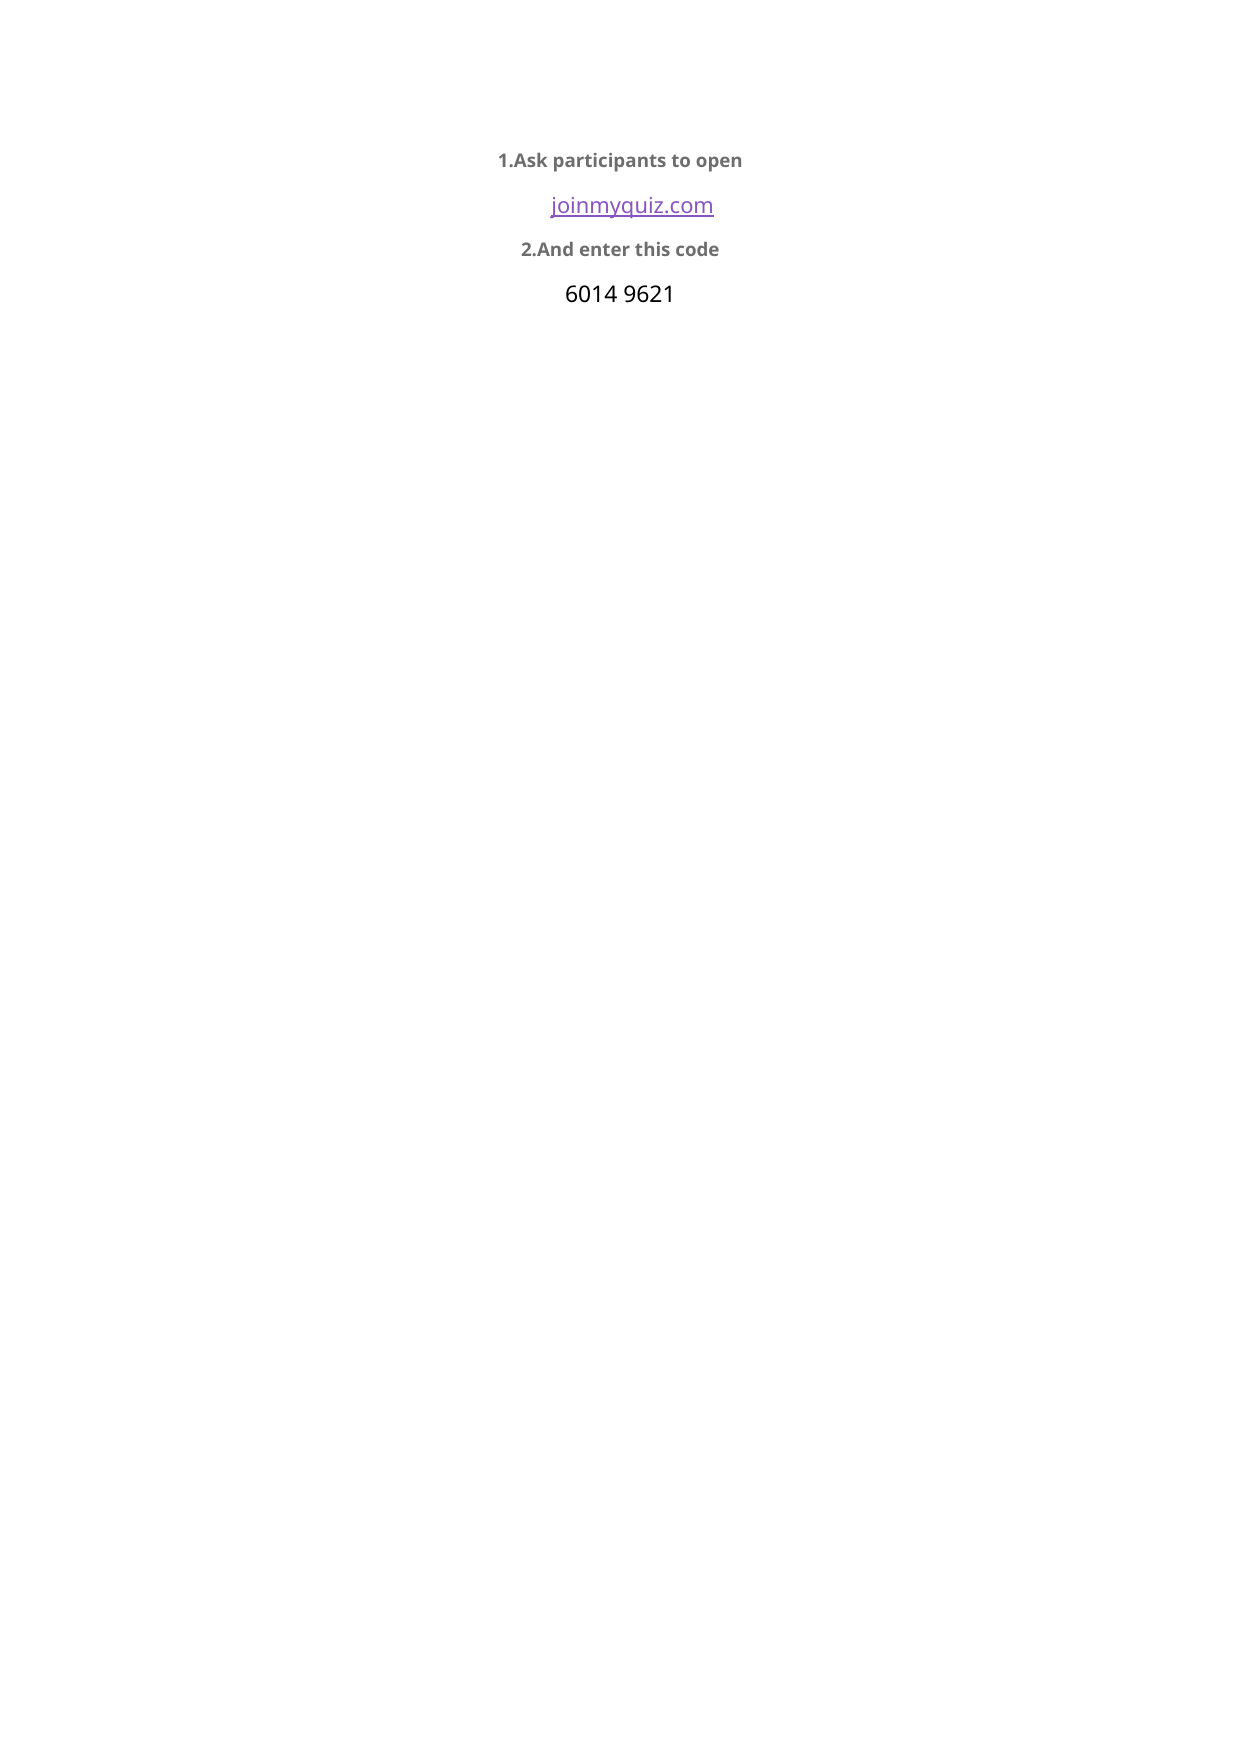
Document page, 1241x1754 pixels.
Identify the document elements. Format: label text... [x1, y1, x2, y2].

text joinmyquiz.com [148, 190, 1093, 219]
text 6014 9621 [148, 278, 1093, 310]
text 1.Ask participants to open [148, 148, 1093, 173]
text 2.And enter this code [148, 236, 1093, 262]
